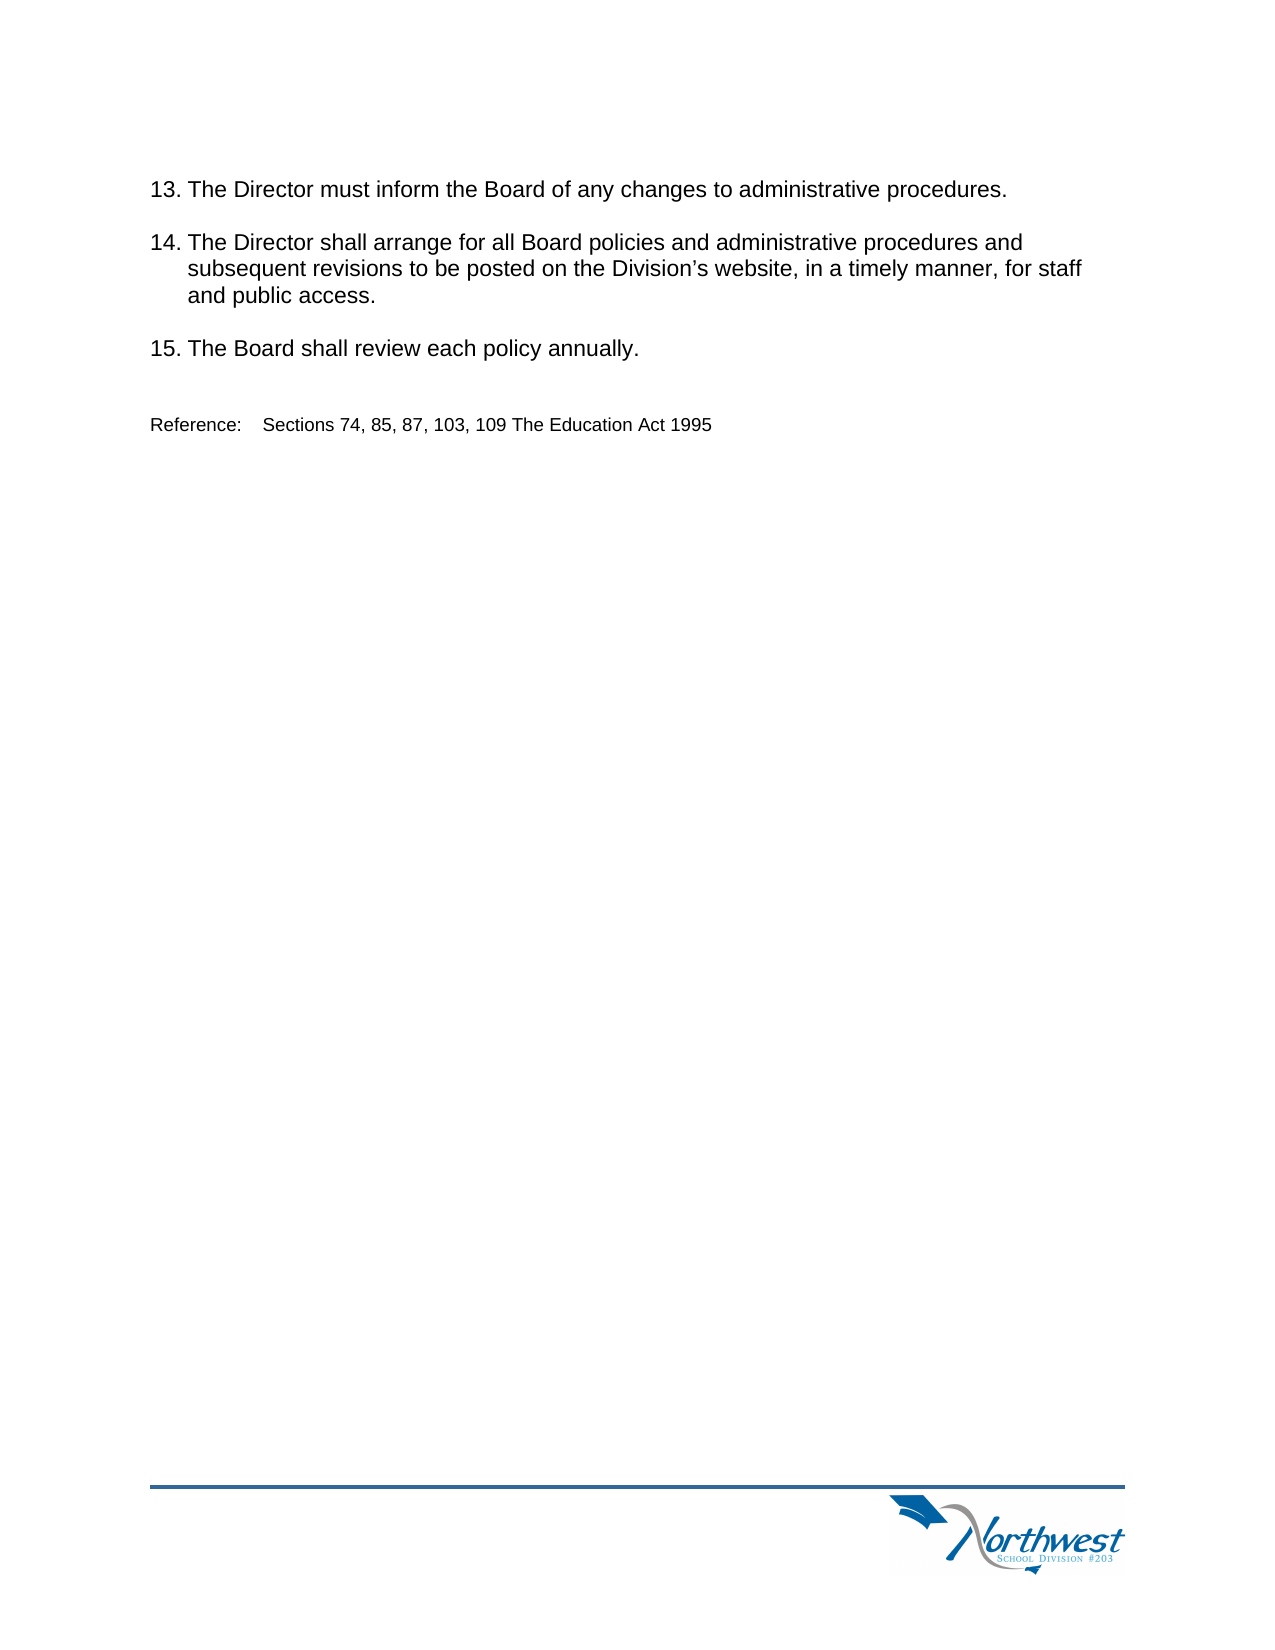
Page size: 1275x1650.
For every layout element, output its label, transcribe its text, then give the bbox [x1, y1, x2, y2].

list The Director must inform the Board of any changes to administrative procedures. [150, 176, 1125, 203]
list The Board shall review each policy annually. [150, 334, 1125, 361]
picture [889, 1495, 1125, 1575]
text Reference: Sections 74, 85, 87, 103, 109 The Education Act 1995 [150, 413, 1125, 435]
list The Director shall arrange for all Board policies and administrative procedures and subsequent revisions to be posted on the Division’s website, in a timely manner, for staff and public access. [150, 229, 1125, 308]
